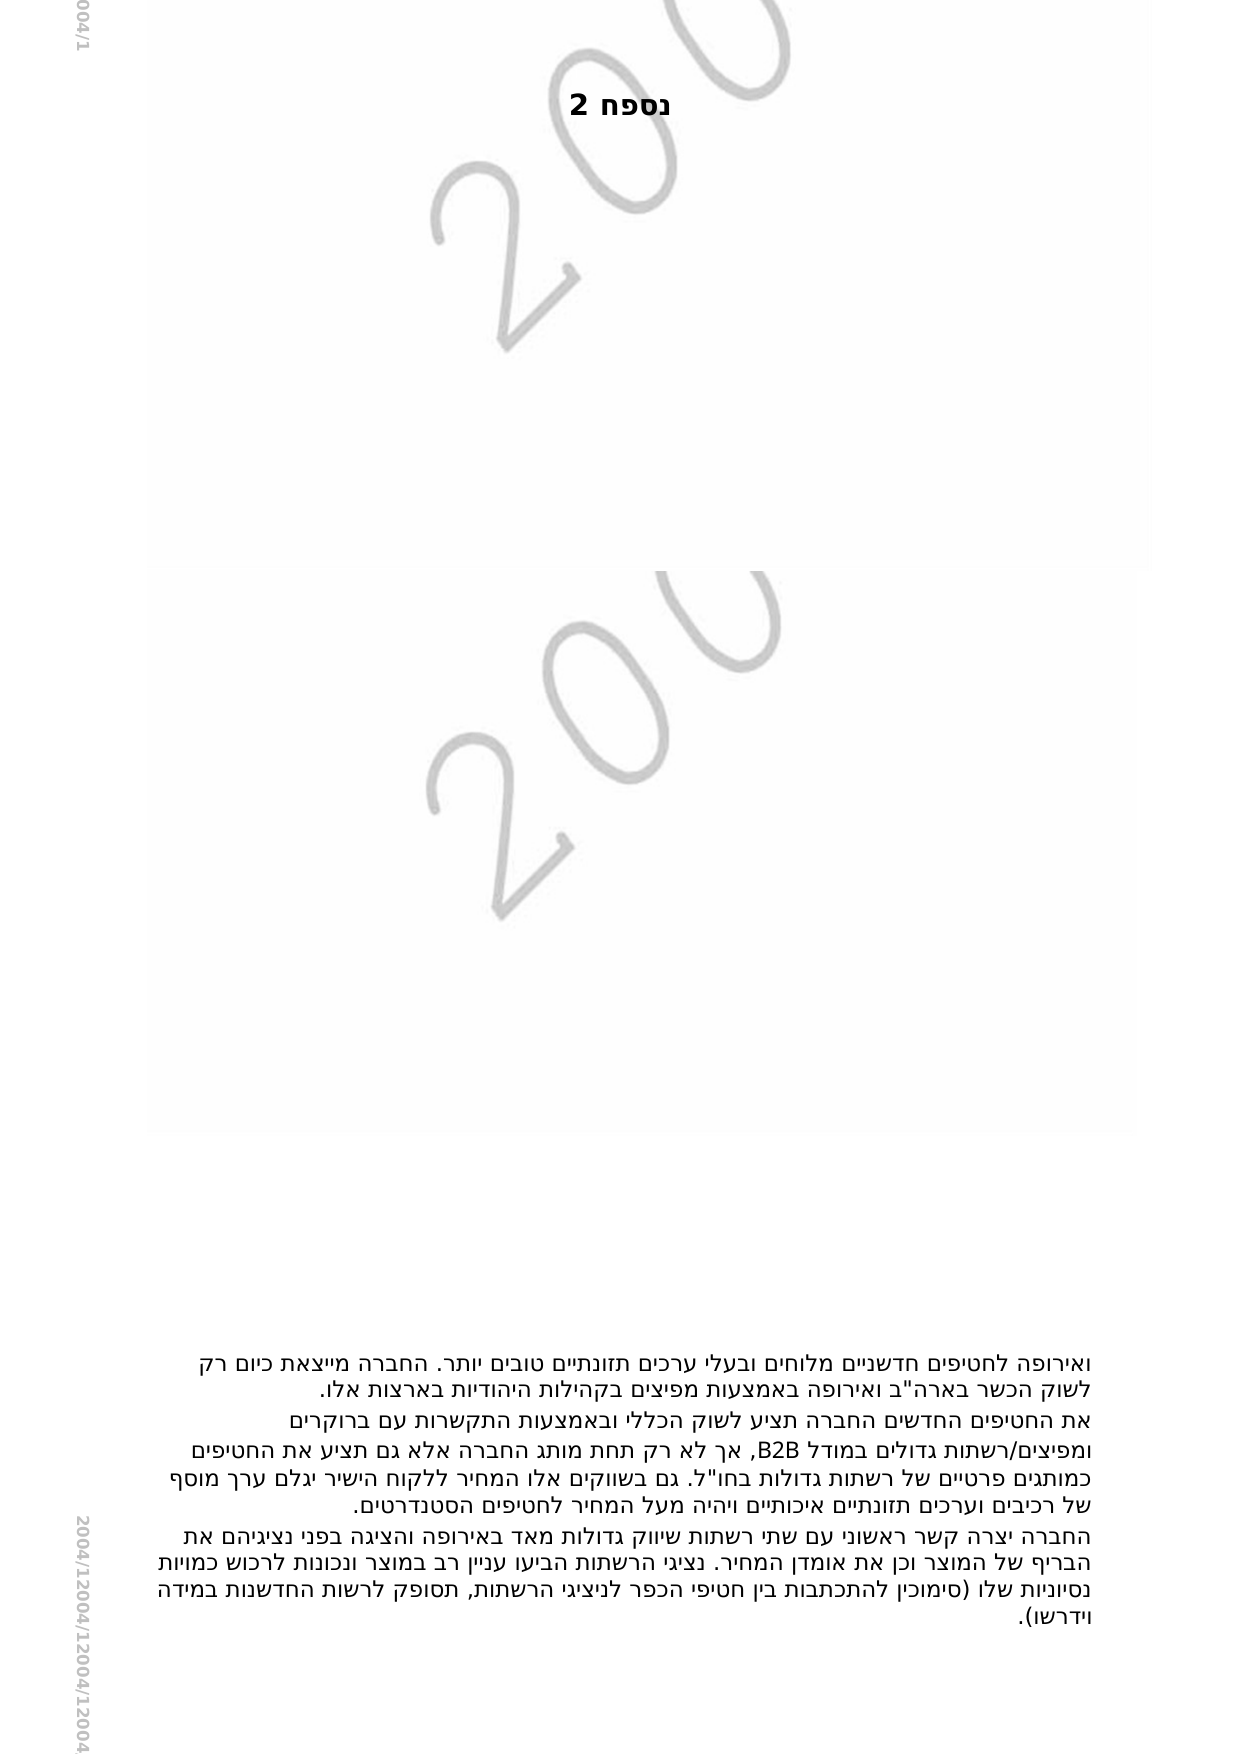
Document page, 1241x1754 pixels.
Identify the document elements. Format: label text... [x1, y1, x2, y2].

text החברה יצרה קשר ראשוני עם שתי רשתות שיווק גדולות מאד באירופה והציגה בפני נציגיהם את הבריף של המוצר וכן את אומדן המחיר. נציגי הרשתות הביעו עניין רב במוצר ונכונות לרכוש כמויות נסיוניות שלו (סימוכין להתכתבות בין חטיפי הכפר לניציגי הרשתות, תסופק לרשות החדשנות במידה וידרשו). [148, 1523, 1092, 1629]
text בהתאם למגמת הבריאות ואיכות חיים ועקב היתרונות התזונתיים המובהקים של חטיפי החלבון ביחס לקטגוריות המסורתיות בעולם החטיפים, אנו צופים ביקוש ניכר מצד הרשתות המובילות בארה"ב ואירופה לחטיפים חדשניים מלוחים ובעלי ערכים תזונתיים טובים יותר. החברה מייצאת כיום רק לשוק הכשר בארה"ב ואירופה באמצעות מפיצים בקהילות היהודיות בארצות אלו. [148, 1350, 1092, 1403]
text את החטיפים החדשים החברה תציע לשוק הכללי ובאמצעות התקשרות עם ברוקרים ומפיצים/רשתות גדולים במודל B2B, אך לא רק תחת מותג החברה אלא גם תציע את החטיפים כמותגים פרטיים של רשתות גדולות בחו"ל. גם בשווקים אלו המחיר ללקוח הישיר יגלם ערך מוסף של רכיבים וערכים תזונתיים איכותיים ויהיה מעל המחיר לחטיפים הסטנדרטים. [148, 1407, 1092, 1519]
picture [147, 0, 1152, 1136]
